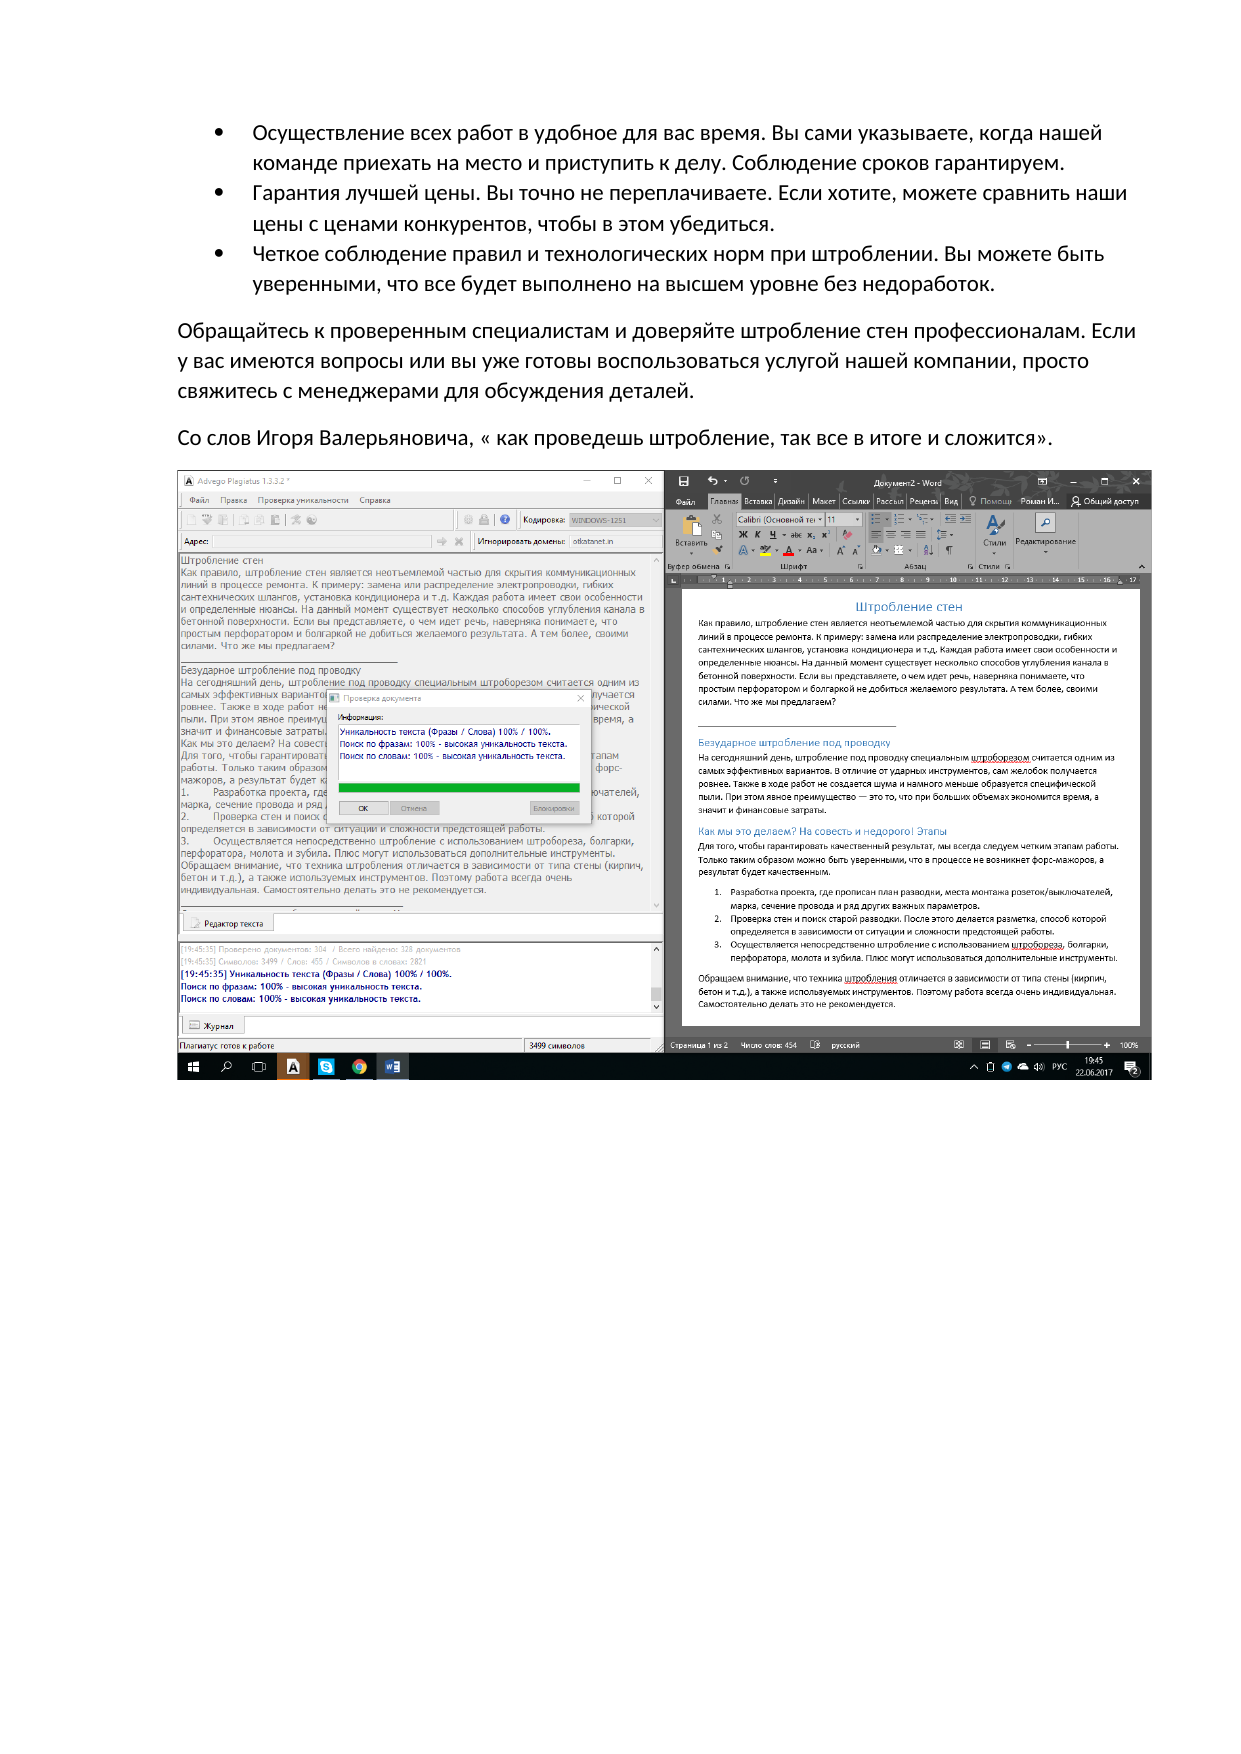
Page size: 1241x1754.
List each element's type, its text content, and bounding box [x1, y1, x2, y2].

list Гарантия лучшей цены. Вы точно не переплачиваете. Если хотите, можете сравнить наши цены с ценами конкурентов, чтобы в этом убедиться. [215, 178, 1152, 237]
text Со слов Игоря Валерьяновича, « как проведешь штробление, так все в итоге и сложится». [177, 423, 1152, 451]
list Четкое соблюдение правил и технологических норм при штроблении. Вы можете быть уверенными, что все будет выполнено на высшем уровне без недоработок. [215, 239, 1152, 297]
picture [177, 470, 1152, 1080]
text Обращайтесь к проверенным специалистам и доверяйте штробление стен профессионалам. Если у вас имеются вопросы или вы уже готовы воспользоваться услугой нашей компании, просто свяжитесь с менеджерами для обсуждения деталей. [177, 316, 1152, 404]
list Осуществление всех работ в удобное для вас время. Вы сами указываете, когда нашей команде приехать на место и приступить к делу. Соблюдение сроков гарантируем. [215, 118, 1152, 176]
